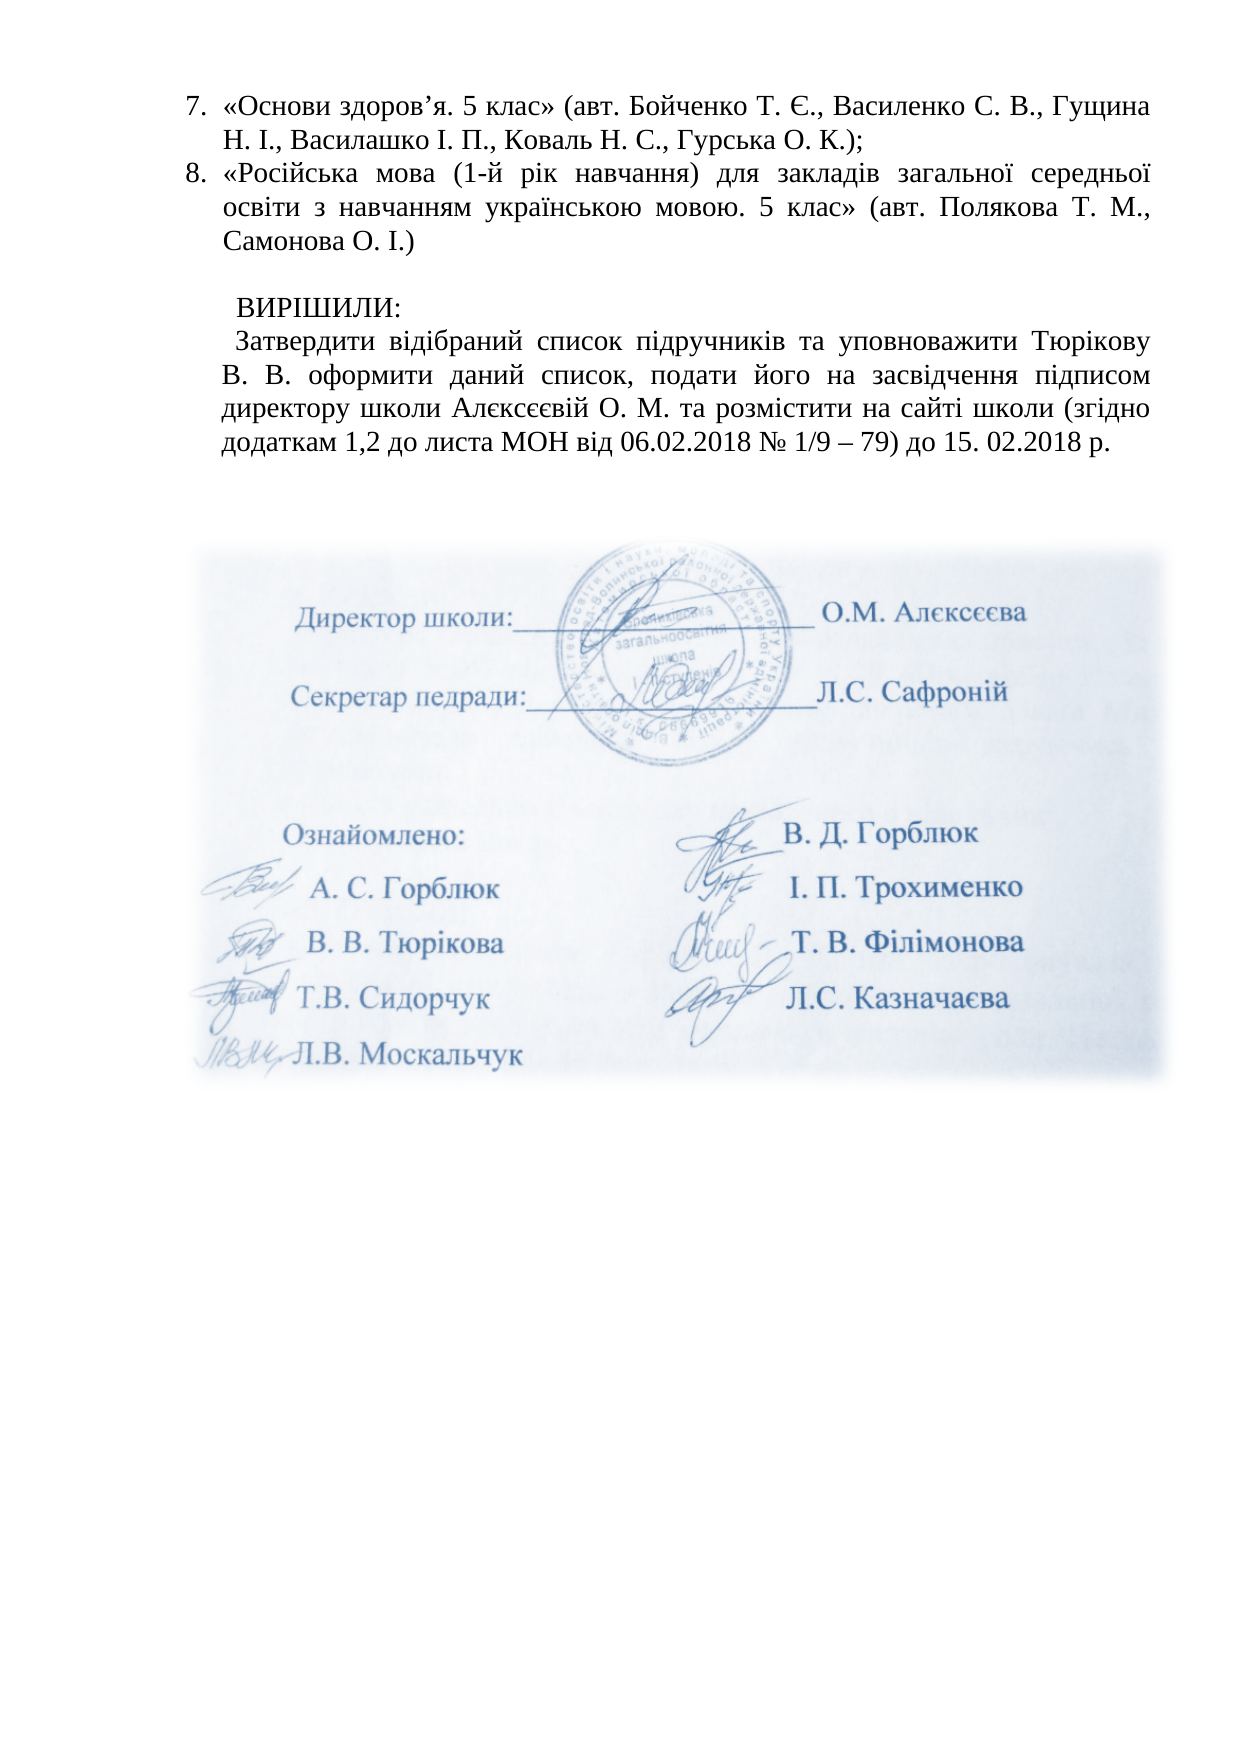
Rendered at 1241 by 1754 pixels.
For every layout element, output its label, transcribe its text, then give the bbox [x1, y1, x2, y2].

text ВИРІШИЛИ: [192, 290, 1152, 323]
text Затвердити відібраний список підручників та уповноважити Тюрікову В. В. оформити даний список, подати його на засвідчення підписом директору школи Алєксєєвій О. М. та розмістити на сайті школи (згідно додаткам 1,2 до листа МОН від 06.02.2018 № 1/9 – 79) до 15. 02.2018 р. [221, 323, 1152, 457]
list «Російська мова (1-й рік навчання) для закладів загальної середньої освіти з навчанням українською мовою. 5 клас» (авт. Полякова Т. М., Самонова О. І.) [185, 156, 1152, 256]
list «Основи здоров’я. 5 клас» (авт. Бойченко Т. Є., Василенко С. В., Гущина Н. І., Василашко І. П., Коваль Н. С., Гурська О. К.); [185, 88, 1152, 156]
